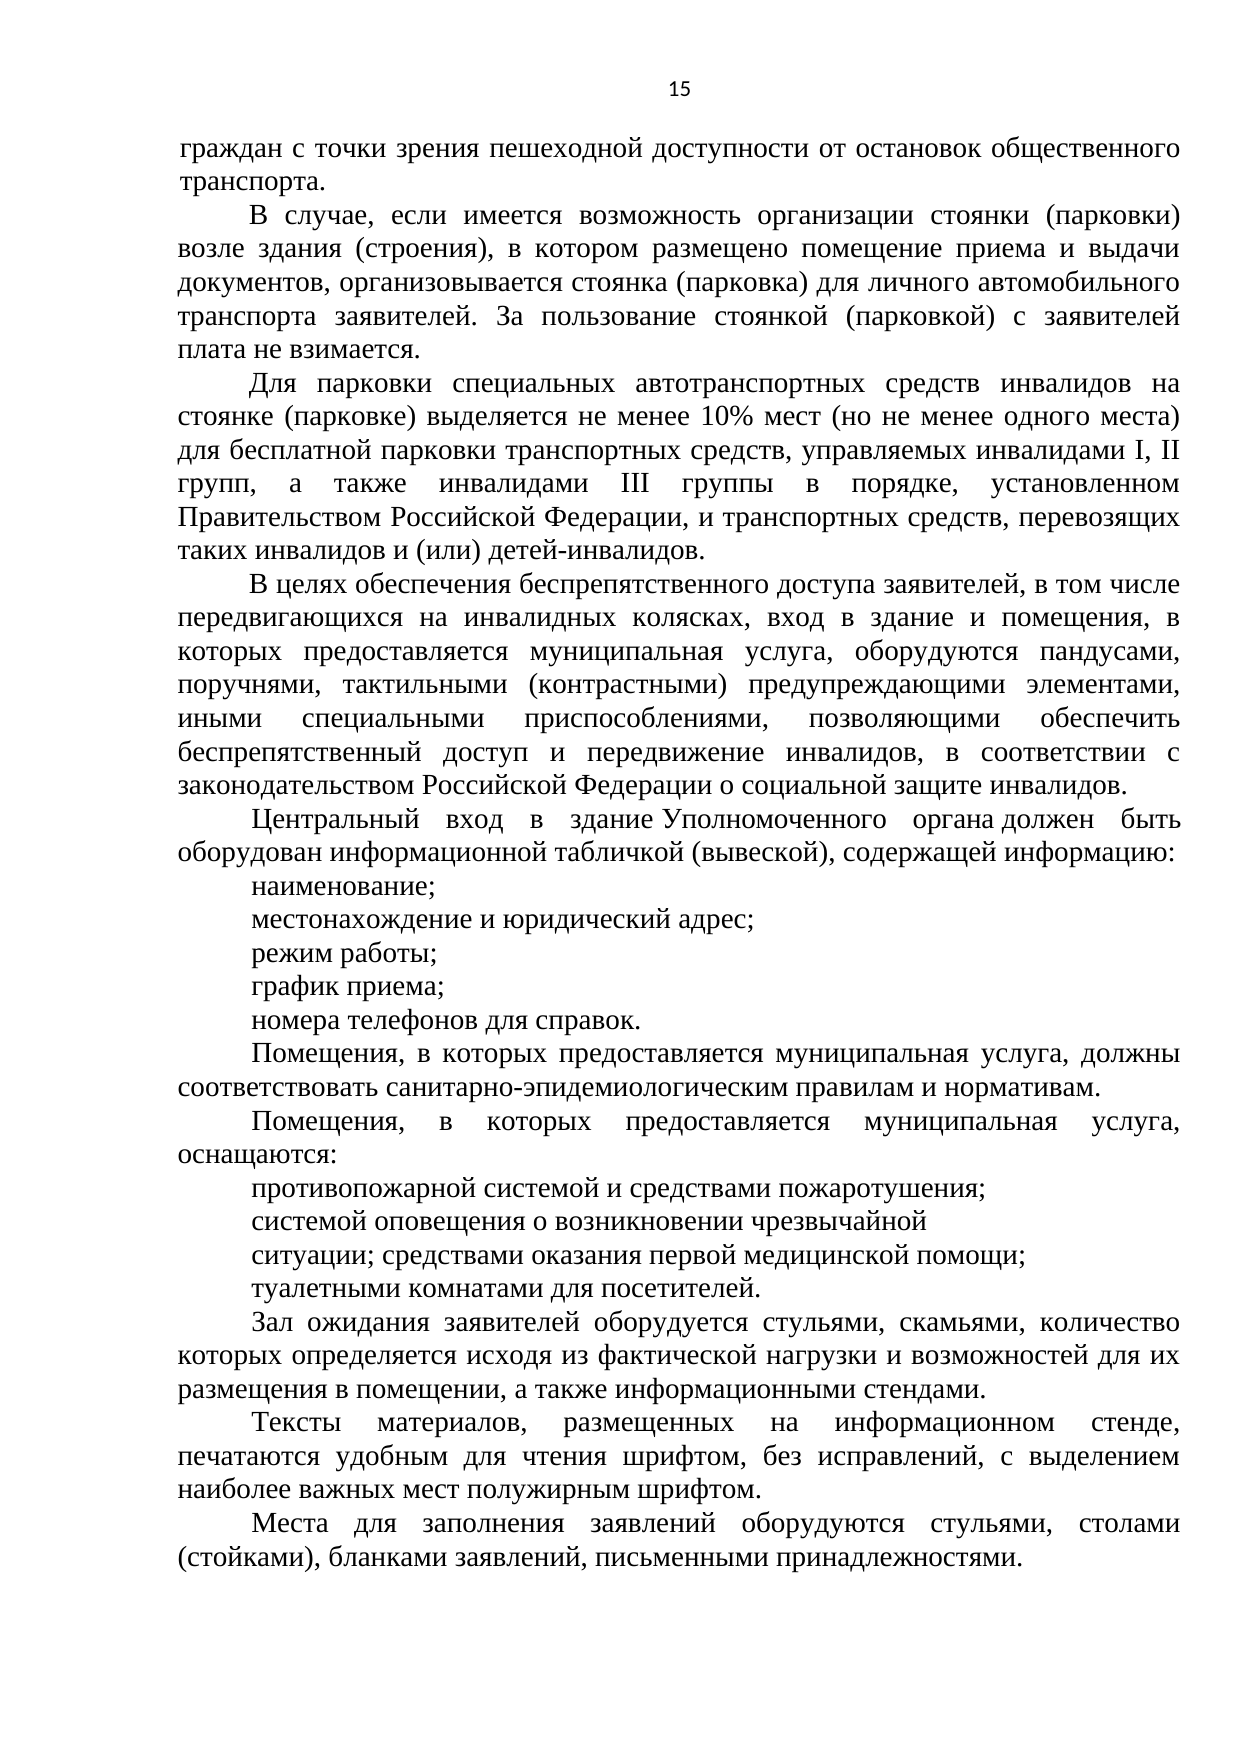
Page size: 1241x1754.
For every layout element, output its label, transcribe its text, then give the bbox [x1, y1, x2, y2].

text номера телефонов для справок. [177, 1002, 1181, 1036]
text наименование; [177, 868, 1181, 901]
text Центральный вход в здание Уполномоченного органа должен быть оборудован информационной табличкой (вывеской), содержащей информацию: [177, 801, 1181, 868]
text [179, 130, 1181, 197]
text Зал ожидания заявителей оборудуется стульями, скамьями, количество которых определяется исходя из фактической нагрузки и возможностей для их размещения в помещении, а также информационными стендами. [177, 1304, 1181, 1404]
text В целях обеспечения беспрепятственного доступа заявителей, в том числе передвигающихся на инвалидных колясках, вход в здание и помещения, в которых предоставляется муниципальная услуга, оборудуются пандусами, поручнями, тактильными (контрастными) предупреждающими элементами, иными специальными приспособлениями, позволяющими обеспечить беспрепятственный доступ и передвижение инвалидов, в соответствии с законодательством Российской Федерации о социальной защите инвалидов. [177, 566, 1181, 801]
text Для парковки специальных автотранспортных средств инвалидов на стоянке (парковке) выделяется не менее 10% мест (но не менее одного места) для бесплатной парковки транспортных средств, управляемых инвалидами I, II групп, а также инвалидами III группы в порядке, установленном Правительством Российской Федерации, и транспортных средств, перевозящих таких инвалидов и (или) детей-инвалидов. [177, 365, 1181, 566]
text местонахождение и юридический адрес; [177, 901, 1181, 935]
text системой оповещения о возникновении чрезвычайной [177, 1203, 1010, 1237]
text Помещения, в которых предоставляется муниципальная услуга, оснащаются: [177, 1103, 1181, 1170]
text график приема; [177, 968, 1181, 1002]
text В случае, если имеется возможность организации стоянки (парковки) возле здания (строения), в котором размещено помещение приема и выдачи документов, организовывается стоянка (парковка) для личного автомобильного транспорта заявителей. За пользование стоянкой (парковкой) с заявителей плата не взимается. [177, 197, 1181, 365]
text Тексты материалов, размещенных на информационном стенде, печатаются удобным для чтения шрифтом, без исправлений, с выделением наиболее важных мест полужирным шрифтом. [177, 1404, 1181, 1505]
text режим работы; [177, 935, 1181, 968]
text Помещения, в которых предоставляется муниципальная услуга, должны соответствовать санитарно-эпидемиологическим правилам и нормативам. [177, 1036, 1181, 1103]
text Места для заполнения заявлений оборудуются стульями, столами (стойками), бланками заявлений, письменными принадлежностями. [177, 1505, 1181, 1572]
text туалетными комнатами для посетителей. [177, 1270, 1010, 1304]
text противопожарной системой и средствами пожаротушения; [177, 1170, 1010, 1203]
text ситуации; средствами оказания первой медицинской помощи; [177, 1237, 1181, 1270]
